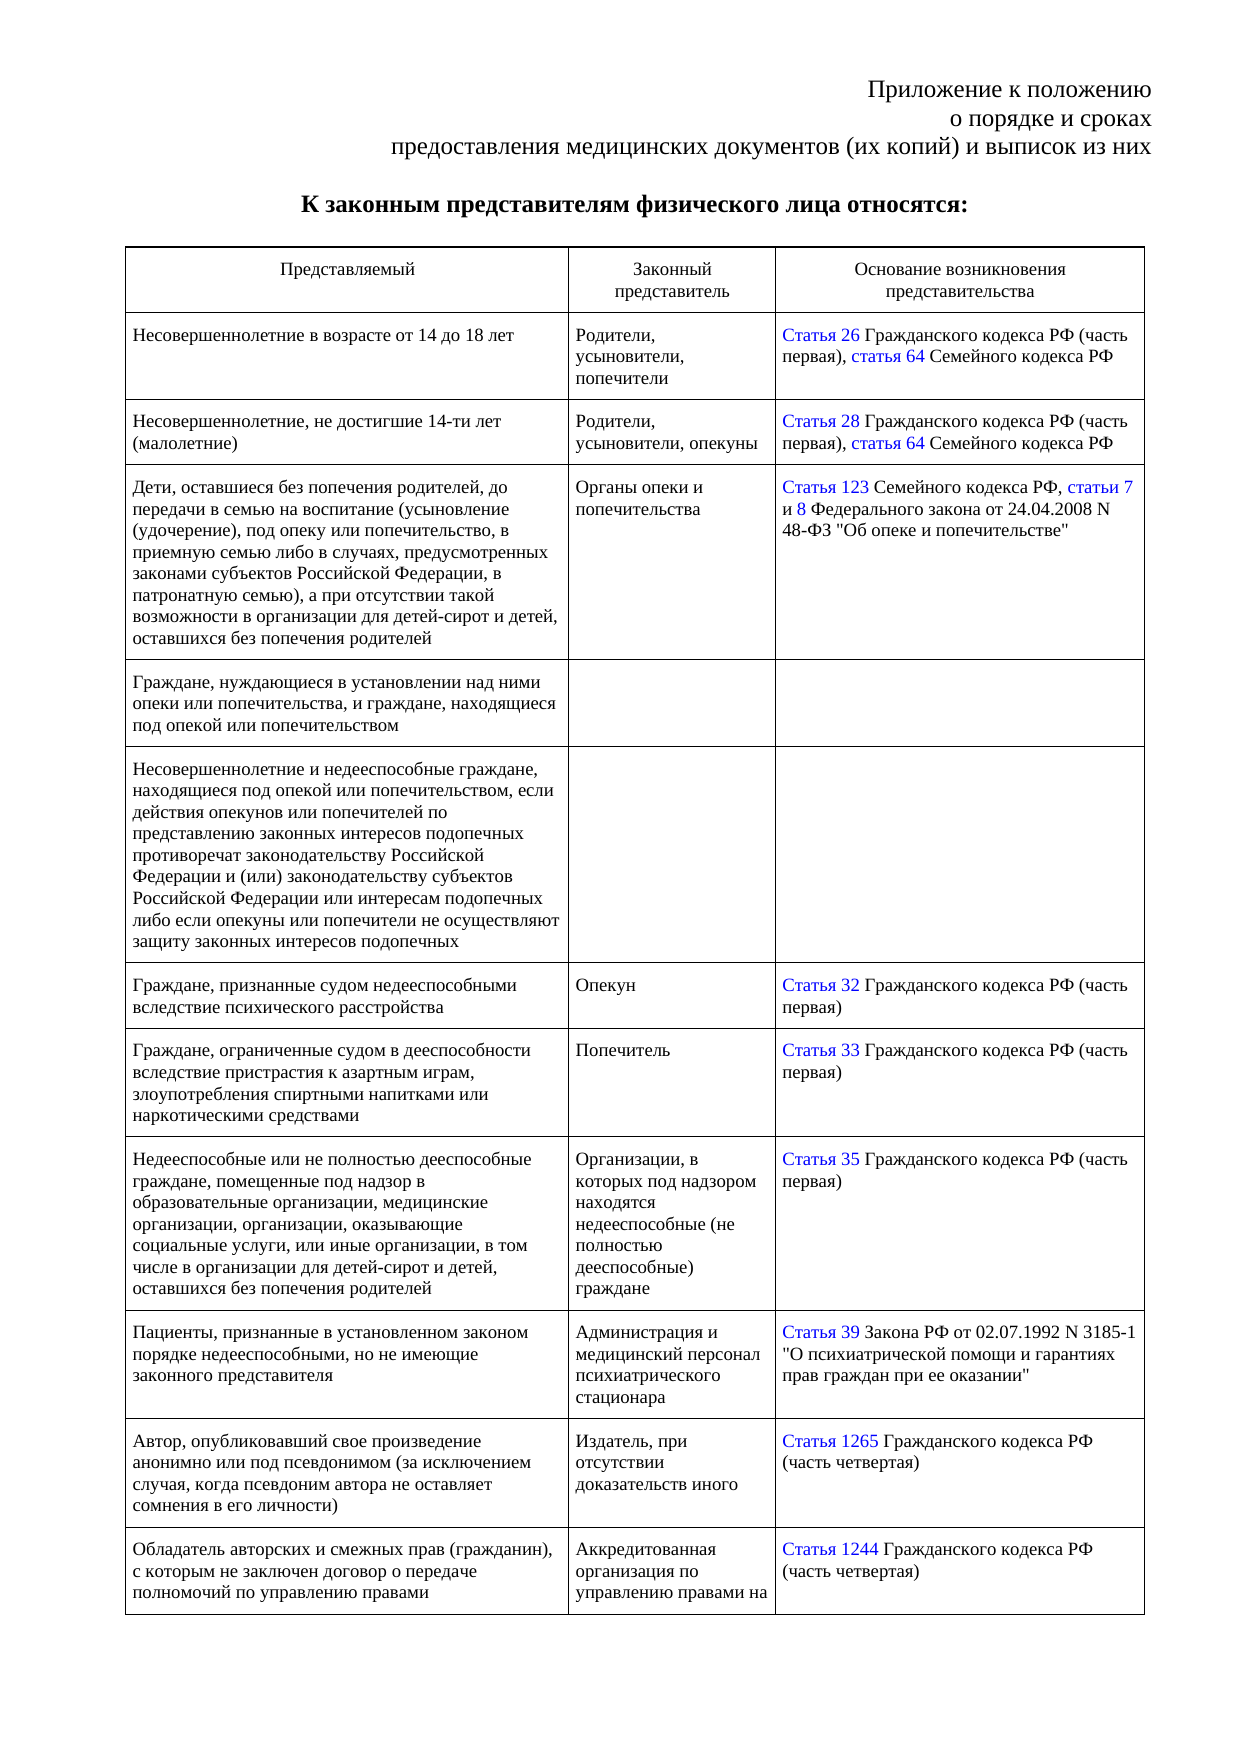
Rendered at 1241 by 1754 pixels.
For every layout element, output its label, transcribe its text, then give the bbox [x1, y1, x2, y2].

table_cell Недееспособные или не полностью дееспособные граждане, помещенные под надзор в образовательные организации, медицинские организации, организации, оказывающие социальные услуги, или иные организации, в том числе в организации для детей-сирот и детей, оставшихся без попечения родителей [126, 1137, 568, 1309]
table_cell [569, 660, 775, 746]
table_header Основание возникновения представительства [776, 248, 1144, 312]
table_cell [569, 1528, 775, 1613]
text К законным представителям физического лица относятся: [118, 189, 1152, 218]
table_cell [776, 747, 1144, 962]
title Приложение к положению [177, 74, 1152, 103]
table_cell Статья 26 Гражданского кодекса РФ (часть первая), статья 64 Семейного кодекса РФ [776, 313, 1144, 399]
table_cell Попечитель [569, 1029, 775, 1136]
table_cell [126, 1528, 568, 1613]
table_cell Родители, усыновители, попечители [569, 313, 775, 399]
table_cell Статья 1265 Гражданского кодекса РФ (часть четвертая) [776, 1419, 1144, 1527]
table_cell Статья 32 Гражданского кодекса РФ (часть первая) [776, 963, 1144, 1028]
table_cell Статья 39 Закона РФ от 02.07.1992 N 3185-1 "О психиатрической помощи и гарантиях прав граждан при ее оказании" [776, 1311, 1144, 1418]
table_cell Статья 123 Семейного кодекса РФ, статьи 7 и 8 Федерального закона от 24.04.2008 N 48-ФЗ "Об опеке и попечительстве" [776, 465, 1144, 659]
table_cell Издатель, при отсутствии доказательств иного [569, 1419, 775, 1527]
table_cell Несовершеннолетние и недееспособные граждане, находящиеся под опекой или попечительством, если действия опекунов или попечителей по представлению законных интересов подопечных противоречат законодательству Российской Федерации и (или) законодательству субъектов Российской Федерации или интересам подопечных либо если опекуны или попечители не осуществляют защиту законных интересов подопечных [126, 747, 568, 962]
table_header Представляемый [126, 248, 568, 312]
title о порядке и сроках [177, 103, 1152, 131]
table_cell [776, 1528, 1144, 1613]
table_cell Родители, усыновители, опекуны [569, 400, 775, 464]
table_cell Организации, в которых под надзором находятся недееспособные (не полностью дееспособные) граждане [569, 1137, 775, 1309]
table_cell Статья 33 Гражданского кодекса РФ (часть первая) [776, 1029, 1144, 1136]
table_cell [569, 747, 775, 962]
table_cell [776, 660, 1144, 746]
table_cell Граждане, ограниченные судом в дееспособности вследствие пристрастия к азартным играм, злоупотребления спиртными напитками или наркотическими средствами [126, 1029, 568, 1136]
table_cell Несовершеннолетние, не достигшие 14-ти лет (малолетние) [126, 400, 568, 464]
table_cell Несовершеннолетние в возрасте от 14 до 18 лет [126, 313, 568, 399]
table_header Законный представитель [569, 248, 775, 312]
table_cell Органы опеки и попечительства [569, 465, 775, 659]
table_cell Статья 28 Гражданского кодекса РФ (часть первая), статья 64 Семейного кодекса РФ [776, 400, 1144, 464]
title предоставления медицинских документов (их копий) и выписок из них [177, 131, 1152, 160]
table_cell Граждане, нуждающиеся в установлении над ними опеки или попечительства, и граждане, находящиеся под опекой или попечительством [126, 660, 568, 746]
table_cell Граждане, признанные судом недееспособными вследствие психического расстройства [126, 963, 568, 1028]
table_cell Опекун [569, 963, 775, 1028]
table_cell Автор, опубликовавший свое произведение анонимно или под псевдонимом (за исключением случая, когда псевдоним автора не оставляет сомнения в его личности) [126, 1419, 568, 1527]
table_cell Дети, оставшиеся без попечения родителей, до передачи в семью на воспитание (усыновление (удочерение), под опеку или попечительство, в приемную семью либо в случаях, предусмотренных законами субъектов Российской Федерации, в патронатную семью), а при отсутствии такой возможности в организации для детей-сирот и детей, оставшихся без попечения родителей [126, 465, 568, 659]
table_cell Администрация и медицинский персонал психиатрического стационара [569, 1311, 775, 1418]
table_cell Пациенты, признанные в установленном законом порядке недееспособными, но не имеющие законного представителя [126, 1311, 568, 1418]
table_cell Статья 35 Гражданского кодекса РФ (часть первая) [776, 1137, 1144, 1309]
